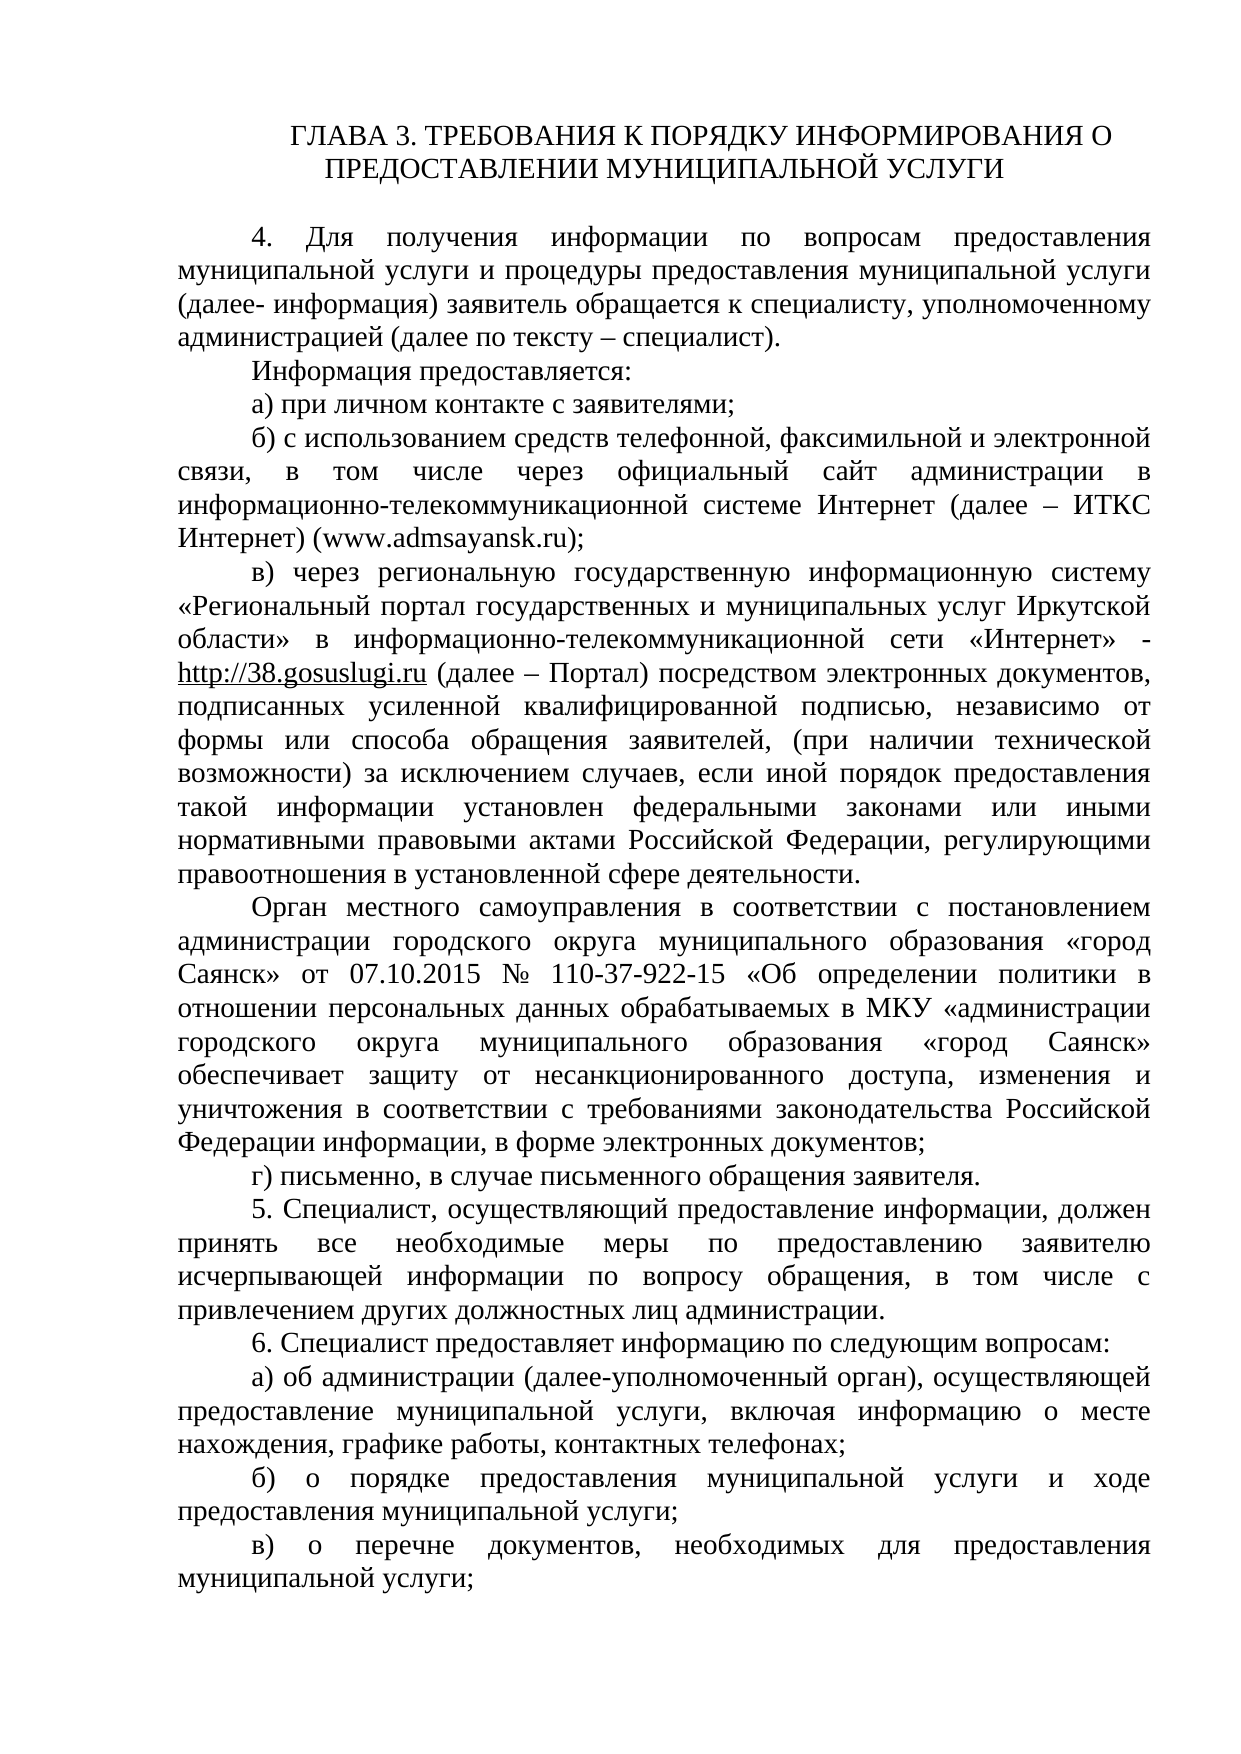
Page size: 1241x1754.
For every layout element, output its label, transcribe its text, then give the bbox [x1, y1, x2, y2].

text г) письменно, в случае письменного обращения заявителя. [177, 1158, 1152, 1191]
text Информация предоставляется: [177, 353, 1152, 386]
text а) об администрации (далее-уполномоченный орган), осуществляющей предоставление муниципальной услуги, включая информацию о месте нахождения, графике работы, контактных телефонах; [177, 1359, 1152, 1460]
text в) о перечне документов, необходимых для предоставления муниципальной услуги; [177, 1527, 1152, 1594]
text а) при личном контакте с заявителями; [177, 386, 1152, 420]
text 6. Специалист предоставляет информацию по следующим вопросам: [177, 1326, 1152, 1359]
text Орган местного самоуправления в соответствии с постановлением администрации городского округа муниципального образования «город Саянск» от 07.10.2015 № 110-37-922-15 «Об определении политики в отношении персональных данных обрабатываемых в МКУ «администрации городского округа муниципального образования «город Саянск» обеспечивает защиту от несанкционированного доступа, изменения и уничтожения в соответствии с требованиями законодательства Российской Федерации информации, в форме электронных документов; [177, 889, 1152, 1158]
text б) с использованием средств телефонной, факсимильной и электронной связи, в том числе через официальный сайт администрации в информационно-телекоммуникационной системе Интернет (далее – ИТКС Интернет) (www.admsayansk.ru); [177, 420, 1152, 554]
text 4. Для получения информации по вопросам предоставления муниципальной услуги и процедуры предоставления муниципальной услуги (далее- информация) заявитель обращается к специалисту, уполномоченному администрацией (далее по тексту – специалист). [177, 219, 1152, 353]
text в) через региональную государственную информационную систему «Региональный портал государственных и муниципальных услуг Иркутской области» в информационно-телекоммуникационной сети «Интернет» - http://38.gosuslugi.ru (далее – Портал) посредством электронных документов, подписанных усиленной квалифицированной подписью, независимо от формы или способа обращения заявителей, (при наличии технической возможности) за исключением случаев, если иной порядок предоставления такой информации установлен федеральными законами или иными нормативными правовыми актами Российской Федерации, регулирующими правоотношения в установленной сфере деятельности. [177, 554, 1152, 889]
text б) о порядке предоставления муниципальной услуги и ходе предоставления муниципальной услуги; [177, 1460, 1152, 1527]
text ГЛАВА 3. ТРЕБОВАНИЯ К ПОРЯДКУ ИНФОРМИРОВАНИЯ О ПРЕДОСТАВЛЕНИИ МУНИЦИПАЛЬНОЙ УСЛУГИ [177, 118, 1152, 185]
text 5. Специалист, осуществляющий предоставление информации, должен принять все необходимые меры по предоставлению заявителю исчерпывающей информации по вопросу обращения, в том числе с привлечением других должностных лиц администрации. [177, 1191, 1152, 1326]
